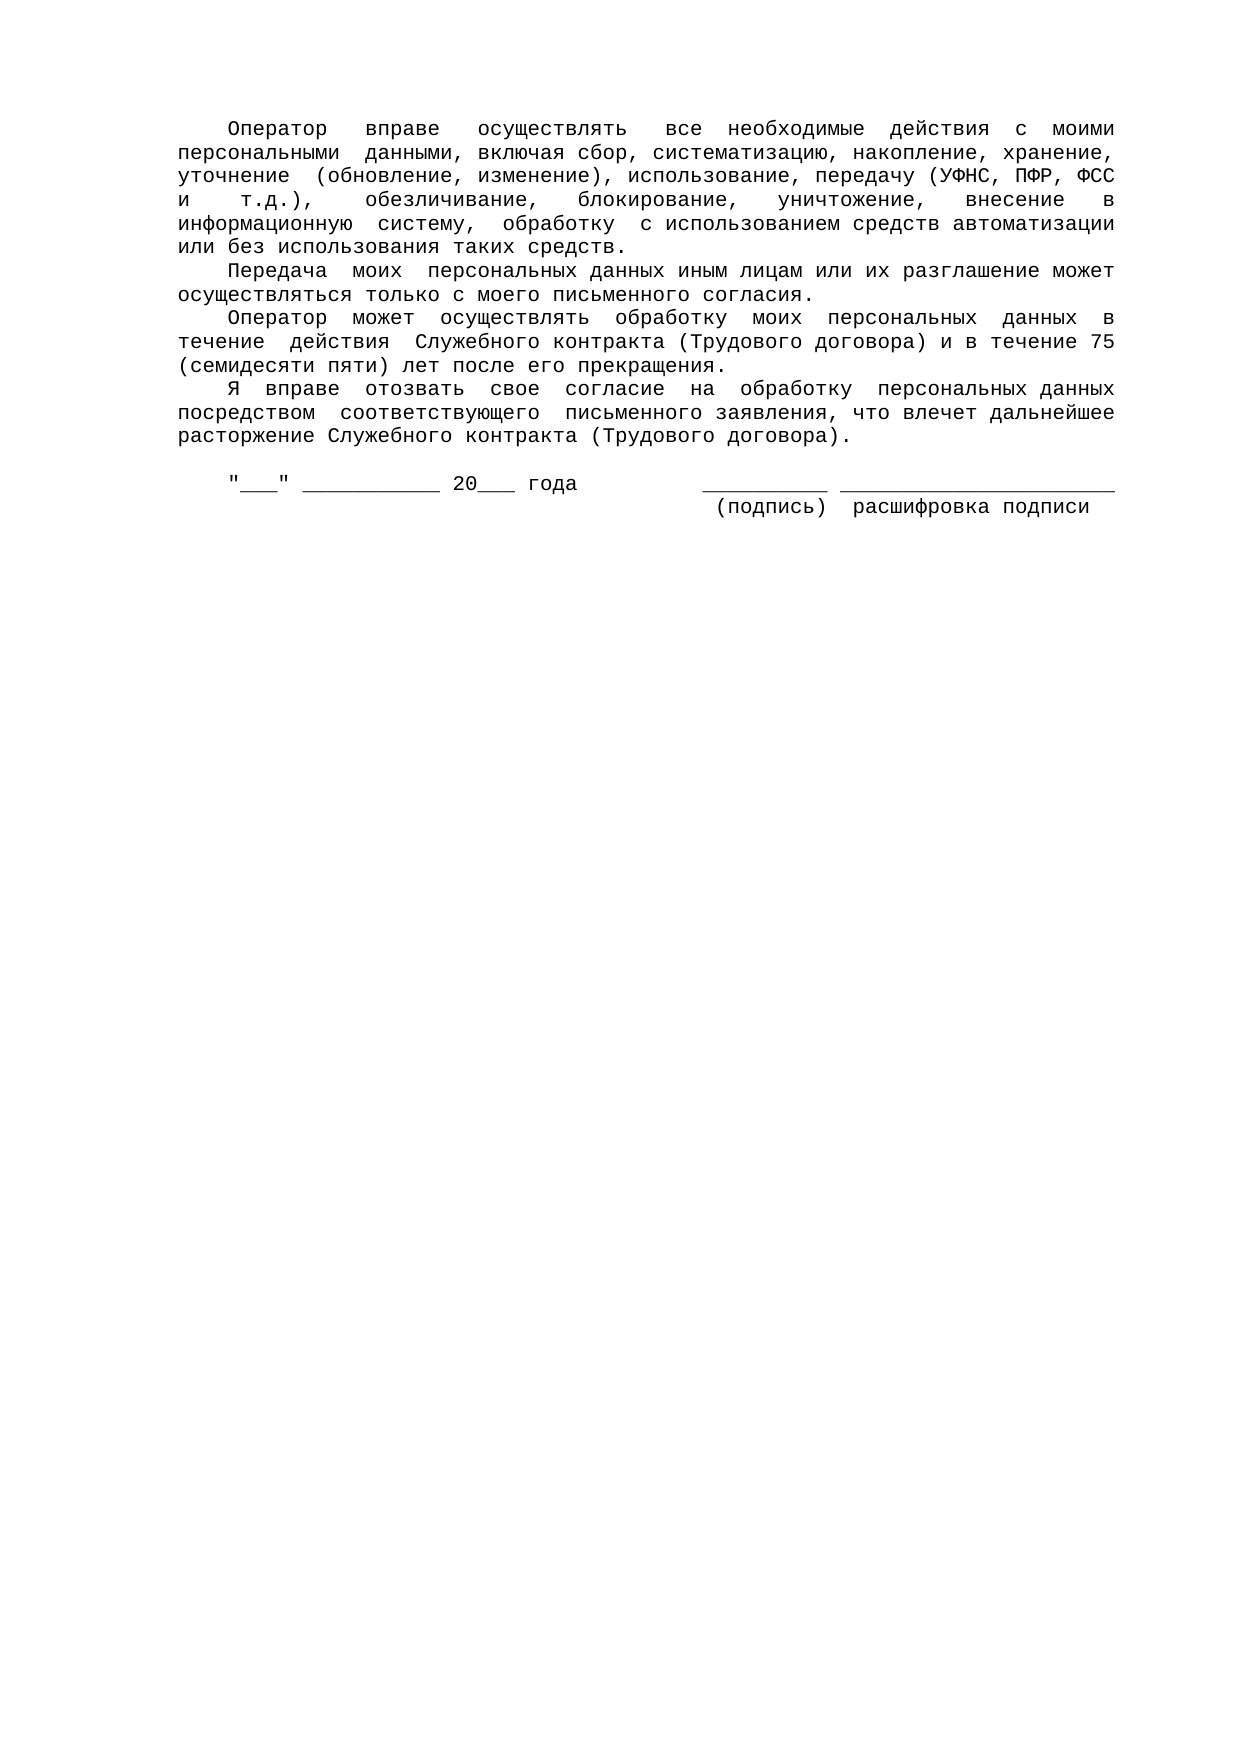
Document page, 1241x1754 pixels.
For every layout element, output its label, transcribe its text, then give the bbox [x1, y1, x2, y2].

text течение действия Служебного контракта (Трудового договора) и в течение 75 [177, 331, 1152, 354]
text посредством соответствующего письменного заявления, что влечет дальнейшее [177, 402, 1152, 426]
text и т.д.), обезличивание, блокирование, уничтожение, внесение в [177, 189, 1152, 213]
text или без использования таких средств. [177, 236, 1152, 260]
text уточнение (обновление, изменение), использование, передачу (УФНС, ПФР, ФСС [177, 165, 1152, 189]
text (семидесяти пяти) лет после его прекращения. [177, 354, 1152, 378]
text расторжение Служебного контракта (Трудового договора). [177, 426, 1152, 449]
text (подпись) расшифровка подписи [177, 496, 1152, 520]
text персональными данными, включая сбор, систематизацию, накопление, хранение, [177, 142, 1152, 165]
text Я вправе отозвать свое согласие на обработку персональных данных [177, 378, 1152, 402]
text осуществляться только с моего письменного согласия. [177, 284, 1152, 307]
text Передача моих персональных данных иным лицам или их разглашение может [177, 260, 1152, 284]
text "___" ___________ 20___ года __________ ______________________ [177, 473, 1152, 496]
text Оператор может осуществлять обработку моих персональных данных в [177, 307, 1152, 331]
text информационную систему, обработку с использованием средств автоматизации [177, 213, 1152, 236]
text Оператор вправе осуществлять все необходимые действия с моими [177, 118, 1152, 142]
